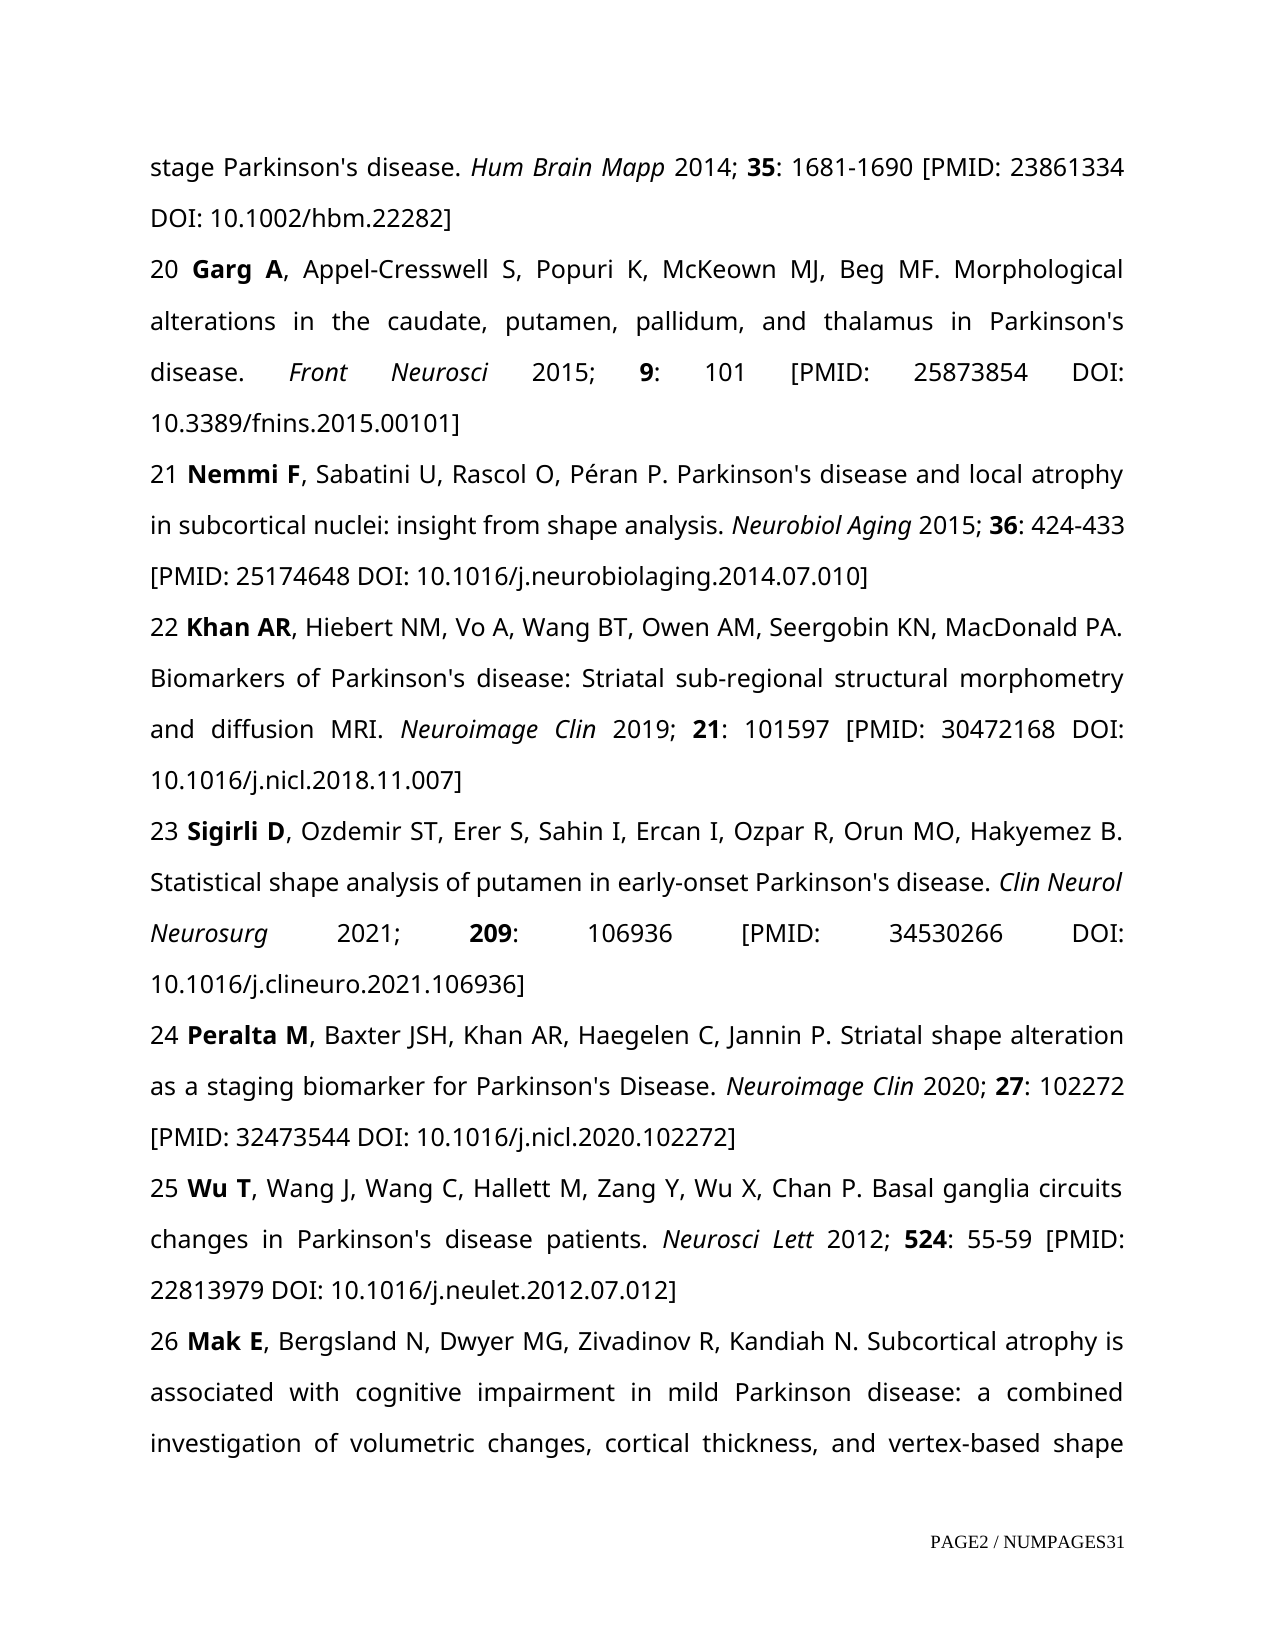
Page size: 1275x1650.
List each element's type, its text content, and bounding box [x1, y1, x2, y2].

text 20 Garg A, Appel-Cresswell S, Popuri K, McKeown MJ, Beg MF. Morphological alterations in the caudate, putamen, pallidum, and thalamus in Parkinson's disease. Front Neurosci 2015; 9: 101 [PMID: 25873854 DOI: 10.3389/fnins.2015.00101] [150, 252, 1125, 439]
text 24 Peralta M, Baxter JSH, Khan AR, Haegelen C, Jannin P. Striatal shape alteration as a staging biomarker for Parkinson's Disease. Neuroimage Clin 2020; 27: 102272 [PMID: 32473544 DOI: 10.1016/j.nicl.2020.102272] [150, 1018, 1125, 1154]
text 23 Sigirli D, Ozdemir ST, Erer S, Sahin I, Ercan I, Ozpar R, Orun MO, Hakyemez B. Statistical shape analysis of putamen in early-onset Parkinson's disease. Clin Neurol Neurosurg 2021; 209: 106936 [PMID: 34530266 DOI: 10.1016/j.clineuro.2021.106936] [150, 813, 1125, 1001]
text 21 Nemmi F, Sabatini U, Rascol O, Péran P. Parkinson's disease and local atrophy in subcortical nuclei: insight from shape analysis. Neurobiol Aging 2015; 36: 424-433 [PMID: 25174648 DOI: 10.1016/j.neurobiolaging.2014.07.010] [150, 456, 1125, 592]
text 25 Wu T, Wang J, Wang C, Hallett M, Zang Y, Wu X, Chan P. Basal ganglia circuits changes in Parkinson's disease patients. Neurosci Lett 2012; 524: 55-59 [PMID: 22813979 DOI: 10.1016/j.neulet.2012.07.012] [150, 1171, 1125, 1307]
text 22 Khan AR, Hiebert NM, Vo A, Wang BT, Owen AM, Seergobin KN, MacDonald PA. Biomarkers of Parkinson's disease: Striatal sub-regional structural morphometry and diffusion MRI. Neuroimage Clin 2019; 21: 101597 [PMID: 30472168 DOI: 10.1016/j.nicl.2018.11.007] [150, 609, 1125, 797]
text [150, 150, 1125, 235]
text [150, 1324, 1125, 1460]
